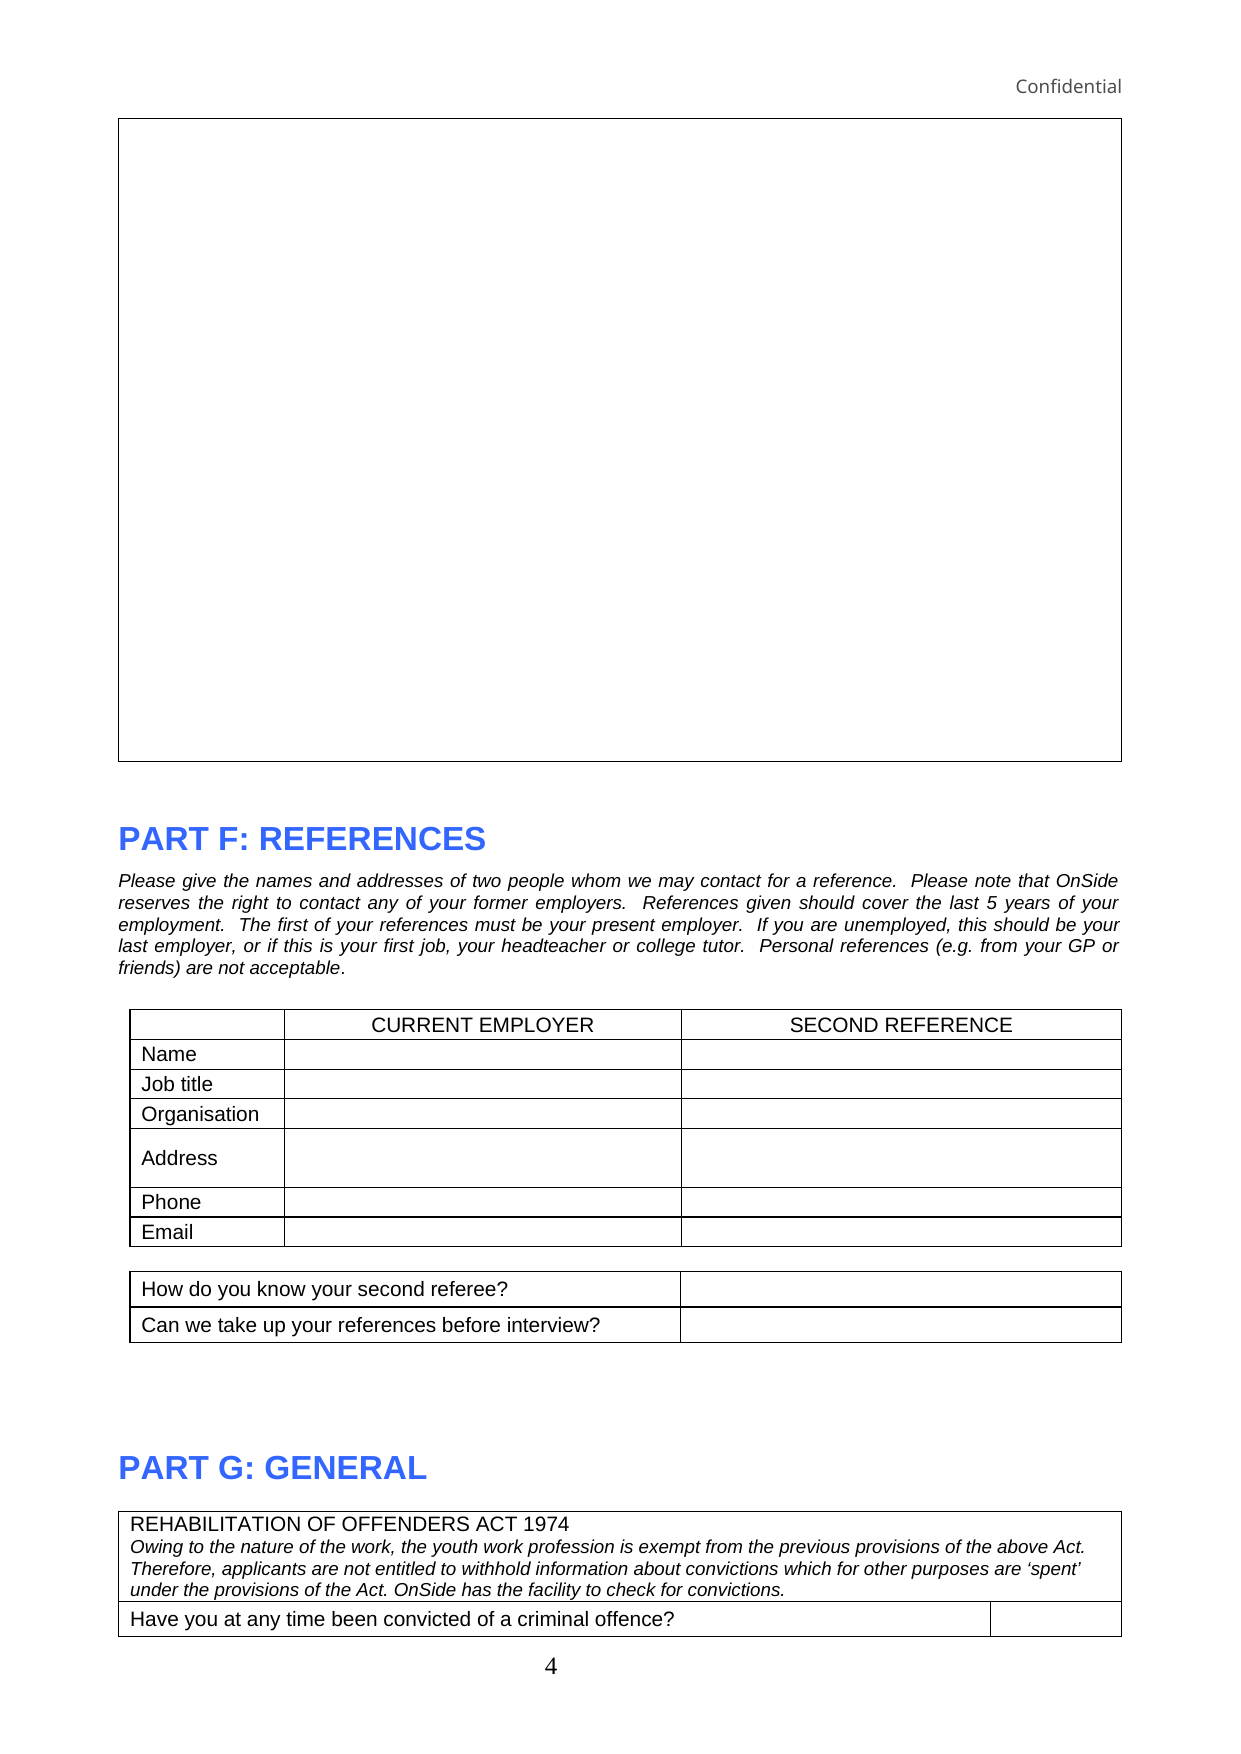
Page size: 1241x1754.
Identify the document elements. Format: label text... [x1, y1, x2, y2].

table_cell Email [131, 1218, 284, 1246]
table_cell Have you at any time been convicted of a criminal offence? [119, 1602, 990, 1636]
table_header [119, 119, 1121, 761]
table_cell [682, 1099, 1121, 1128]
table_cell Job title [131, 1070, 284, 1098]
table_header REHABILITATION OF OFFENDERS ACT 1974 Owing to the nature of the work, the youth work profession is exempt from the previous provisions of the above Act. Therefore, applicants are not entitled to withhold information about convictions which for other purposes are ‘spent’ under the provisions of the Act. OnSide has the facility to check for convictions. [119, 1512, 1121, 1601]
table_cell [285, 1188, 681, 1216]
subtitle PART G: GENERAL [118, 1448, 1122, 1487]
text Please give the names and addresses of two people whom we may contact for a reference. Please note that OnSide reserves the right to contact any of your former employers. References given should cover the last 5 years of your employment. The first of your references must be your present employer. If you are unemployed, this should be your last employer, or if this is your first job, your headteacher or college tutor. Personal references (e.g. from your GP or friends) are not acceptable. [118, 870, 1122, 978]
table_cell Address [131, 1129, 284, 1187]
table_cell [285, 1070, 681, 1098]
table_header SECOND REFERENCE [682, 1010, 1121, 1039]
table_header [131, 1010, 284, 1039]
table_cell [682, 1218, 1121, 1246]
table_cell [991, 1602, 1121, 1636]
table_cell Can we take up your references before interview? [131, 1308, 680, 1342]
table_cell [682, 1070, 1121, 1098]
subtitle PART F: REFERENCES [118, 819, 1122, 858]
table_cell [285, 1099, 681, 1128]
table_cell [285, 1129, 681, 1187]
table_cell Organisation [131, 1099, 284, 1128]
table_cell [682, 1040, 1121, 1068]
table_header [681, 1272, 1121, 1306]
table_cell [285, 1218, 681, 1246]
table_header CURRENT EMPLOYER [285, 1010, 681, 1039]
table_cell [682, 1188, 1121, 1216]
table_cell Phone [131, 1188, 284, 1216]
table_cell Name [131, 1040, 284, 1068]
table_header How do you know your second referee? [131, 1272, 680, 1306]
table_cell [682, 1129, 1121, 1187]
table_cell [285, 1040, 681, 1068]
table_cell [681, 1308, 1121, 1342]
